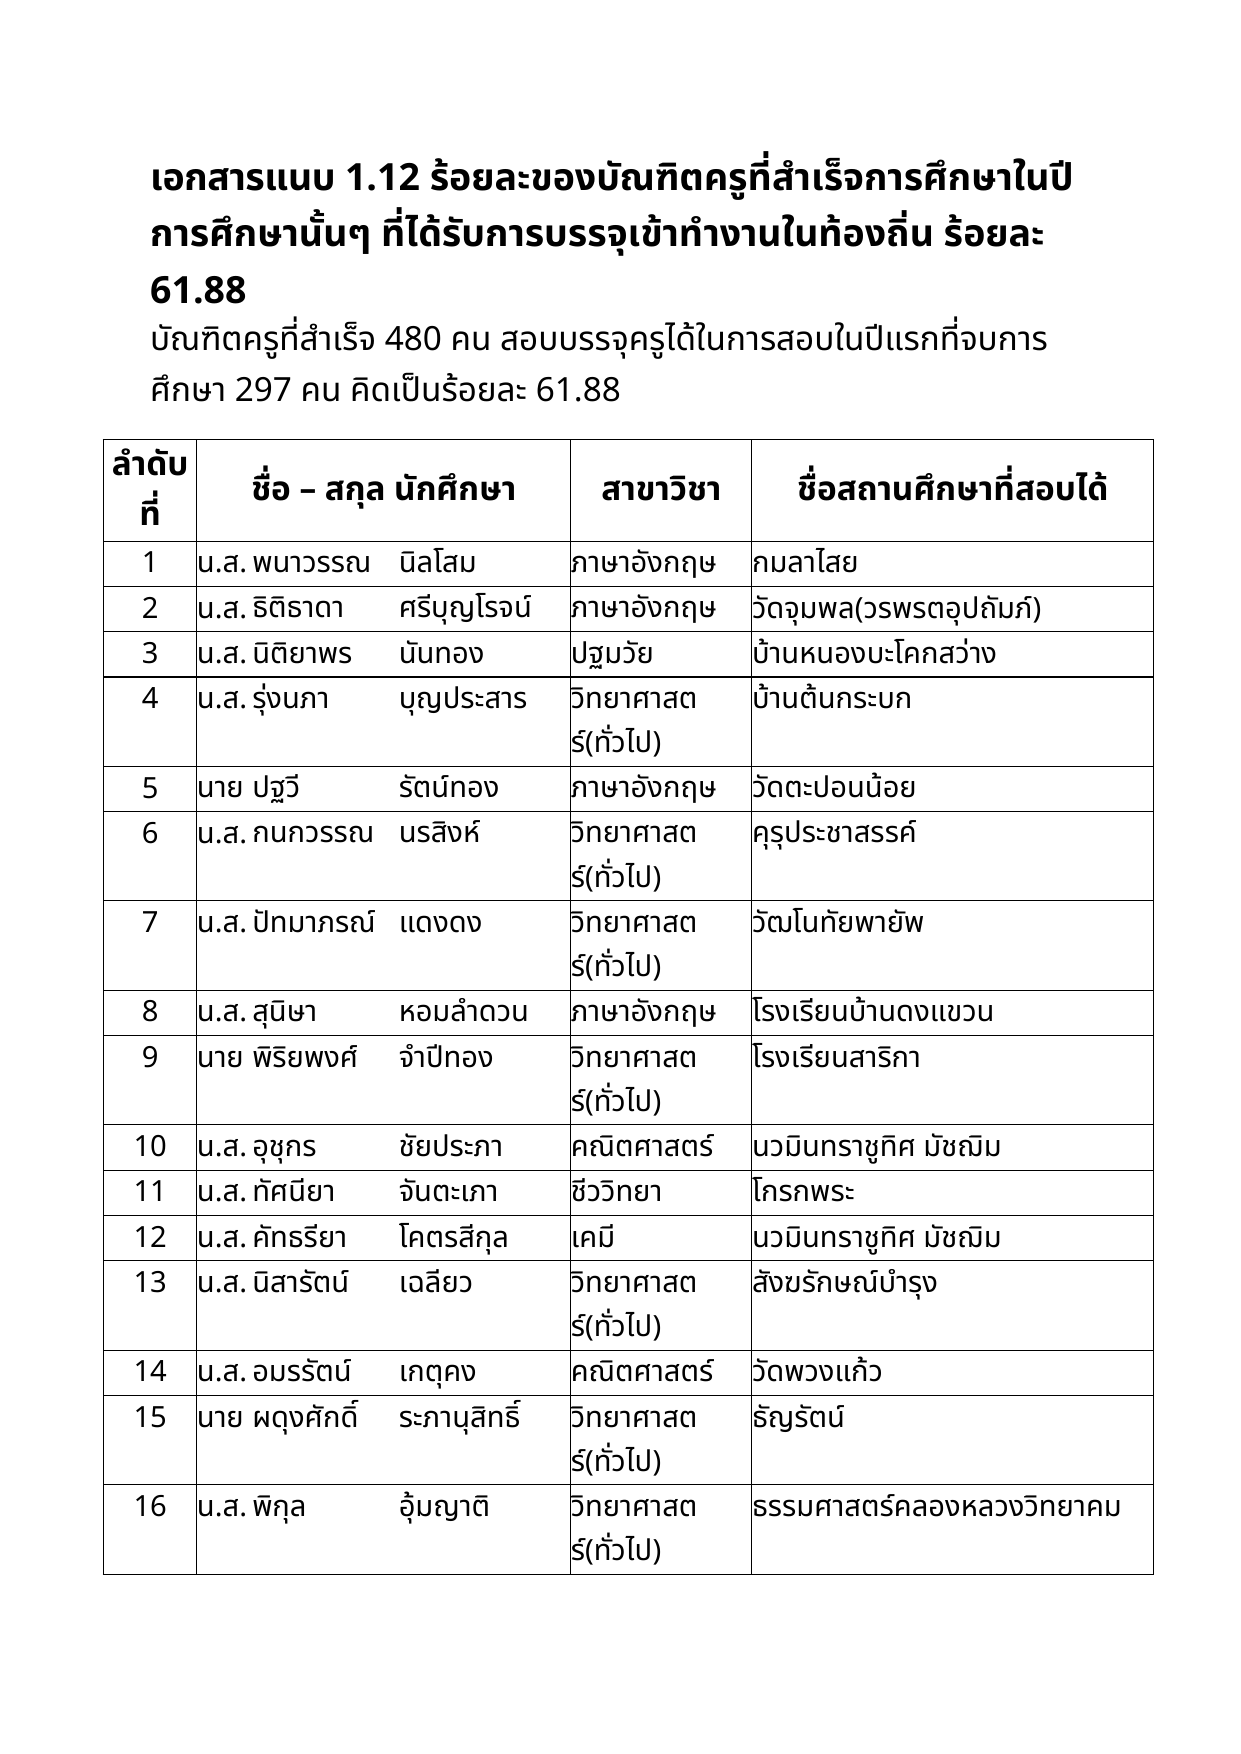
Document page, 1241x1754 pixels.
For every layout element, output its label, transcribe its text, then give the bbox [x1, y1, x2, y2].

table_cell นาย [197, 1396, 252, 1484]
table_cell 3 [104, 632, 196, 676]
table_cell นันทอง [399, 632, 570, 676]
table_cell บ้านต้นกระบก [752, 678, 1153, 766]
table_cell น.ส. [197, 678, 252, 766]
table_cell โรงเรียนบ้านดงแขวน [752, 991, 1153, 1035]
table_cell น.ส. [197, 1171, 252, 1215]
table_cell น.ส. [197, 1216, 252, 1260]
table_cell 1 [104, 542, 196, 586]
table_cell ธัญรัตน์ [752, 1396, 1153, 1484]
table_cell กนกวรรณ [252, 812, 398, 900]
table_cell วิทยาศาสตร์(ทั่วไป) [571, 901, 751, 990]
table_cell 11 [104, 1171, 196, 1215]
table_cell 12 [104, 1216, 196, 1260]
table_cell วิทยาศาสตร์(ทั่วไป) [571, 1261, 751, 1350]
table_cell นิติยาพร [252, 632, 398, 676]
table_cell แดงดง [399, 901, 570, 990]
table_header ชื่อสถานศึกษาที่สอบได้ [752, 440, 1153, 541]
table_cell นวมินทราชูทิศ มัชฌิม [752, 1216, 1153, 1260]
table_cell 4 [104, 678, 196, 766]
table_cell โคตรสีกุล [399, 1216, 570, 1260]
table_cell นาย [197, 1036, 252, 1124]
table_cell หอมลำดวน [399, 991, 570, 1035]
table_cell ธิติธาดา [252, 587, 398, 631]
table_cell ภาษาอังกฤษ [571, 542, 751, 586]
table_cell อมรรัตน์ [252, 1351, 398, 1395]
table_cell ปฐวี [252, 767, 398, 811]
table_cell วัฒโนทัยพายัพ [752, 901, 1153, 990]
table_cell 15 [104, 1396, 196, 1484]
table_cell นาย [197, 767, 252, 811]
table_cell จันตะเภา [399, 1171, 570, 1215]
table_cell วัดตะปอนน้อย [752, 767, 1153, 811]
table_cell 6 [104, 812, 196, 900]
table_cell ปฐมวัย [571, 632, 751, 676]
text เอกสารแนบ 1.12 ร้อยละของบัณฑิตครูที่สำเร็จการศึกษาในปีการศึกษานั้นๆ ที่ได้รับการบรรจุเข้าทำงานในท้องถิ่น ร้อยละ 61.88 [150, 150, 1090, 315]
table_cell โกรกพระ [752, 1171, 1153, 1215]
table_cell จำปีทอง [399, 1036, 570, 1124]
table_cell ผดุงศักดิ์ [252, 1396, 398, 1484]
table_cell วิทยาศาสตร์(ทั่วไป) [571, 678, 751, 766]
table_cell นวมินทราชูทิศ มัชฌิม [752, 1125, 1153, 1170]
table_cell รัตน์ทอง [399, 767, 570, 811]
table_cell รุ่งนภา [252, 678, 398, 766]
table_cell ภาษาอังกฤษ [571, 991, 751, 1035]
table_cell อุชุกร [252, 1125, 398, 1170]
table_cell วัดจุมพล(วรพรตอุปถัมภ์) [752, 587, 1153, 631]
table_cell วิทยาศาสตร์(ทั่วไป) [571, 1396, 751, 1484]
table_cell นิสารัตน์ [252, 1261, 398, 1350]
table_cell วิทยาศาสตร์(ทั่วไป) [571, 1485, 751, 1574]
table_cell น.ส. [197, 1485, 252, 1574]
table_cell ชีววิทยา [571, 1171, 751, 1215]
table_cell สังฆรักษณ์บำรุง [752, 1261, 1153, 1350]
table_cell 10 [104, 1125, 196, 1170]
table_cell 5 [104, 767, 196, 811]
table_cell น.ส. [197, 632, 252, 676]
table_cell น.ส. [197, 1125, 252, 1170]
table_cell คณิตศาสตร์ [571, 1351, 751, 1395]
table_cell กมลาไสย [752, 542, 1153, 586]
table_cell อุ้มญาติ [399, 1485, 570, 1574]
table_cell 9 [104, 1036, 196, 1124]
table_cell คุรุประชาสรรค์ [752, 812, 1153, 900]
table_header ลำดับที่ [104, 440, 196, 541]
text บัณฑิตครูที่สำเร็จ 480 คน สอบบรรจุครูได้ในการสอบในปีแรกที่จบการศึกษา 297 คน คิดเป็นร้อยละ 61.88 [150, 315, 1090, 416]
table_cell น.ส. [197, 542, 252, 586]
table_cell พิกุล [252, 1485, 398, 1574]
table_cell 8 [104, 991, 196, 1035]
table_cell 13 [104, 1261, 196, 1350]
table_header สาขาวิชา [571, 440, 751, 541]
table_cell นรสิงห์ [399, 812, 570, 900]
table_cell ภาษาอังกฤษ [571, 587, 751, 631]
table_cell เคมี [571, 1216, 751, 1260]
table_cell พนาวรรณ [252, 542, 398, 586]
table_cell น.ส. [197, 1351, 252, 1395]
table_cell วิทยาศาสตร์(ทั่วไป) [571, 812, 751, 900]
table_cell 14 [104, 1351, 196, 1395]
table_cell 16 [104, 1485, 196, 1574]
table_cell โรงเรียนสาริกา [752, 1036, 1153, 1124]
table_cell พิริยพงศ์ [252, 1036, 398, 1124]
table_cell เกตุคง [399, 1351, 570, 1395]
table_cell น.ส. [197, 901, 252, 990]
table_cell ธรรมศาสตร์คลองหลวงวิทยาคม [752, 1485, 1153, 1574]
table_cell ทัศนียา [252, 1171, 398, 1215]
table_cell 2 [104, 587, 196, 631]
table_cell ปัทมาภรณ์ [252, 901, 398, 990]
table_cell ภาษาอังกฤษ [571, 767, 751, 811]
table_cell 7 [104, 901, 196, 990]
table_cell น.ส. [197, 587, 252, 631]
table_cell วิทยาศาสตร์(ทั่วไป) [571, 1036, 751, 1124]
table_cell ศรีบุญโรจน์ [399, 587, 570, 631]
table_cell ชัยประภา [399, 1125, 570, 1170]
table_cell บ้านหนองบะโคกสว่าง [752, 632, 1153, 676]
table_cell บุญประสาร [399, 678, 570, 766]
table_cell น.ส. [197, 812, 252, 900]
table_cell คัทธรียา [252, 1216, 398, 1260]
table_cell สุนิษา [252, 991, 398, 1035]
table_cell คณิตศาสตร์ [571, 1125, 751, 1170]
table_cell น.ส. [197, 1261, 252, 1350]
table_cell ระภานุสิทธิ์ [399, 1396, 570, 1484]
table_header ชื่อ – สกุล นักศึกษา [197, 440, 570, 541]
table_cell น.ส. [197, 991, 252, 1035]
table_cell เฉลียว [399, 1261, 570, 1350]
table_cell วัดพวงแก้ว [752, 1351, 1153, 1395]
table_cell นิลโสม [399, 542, 570, 586]
